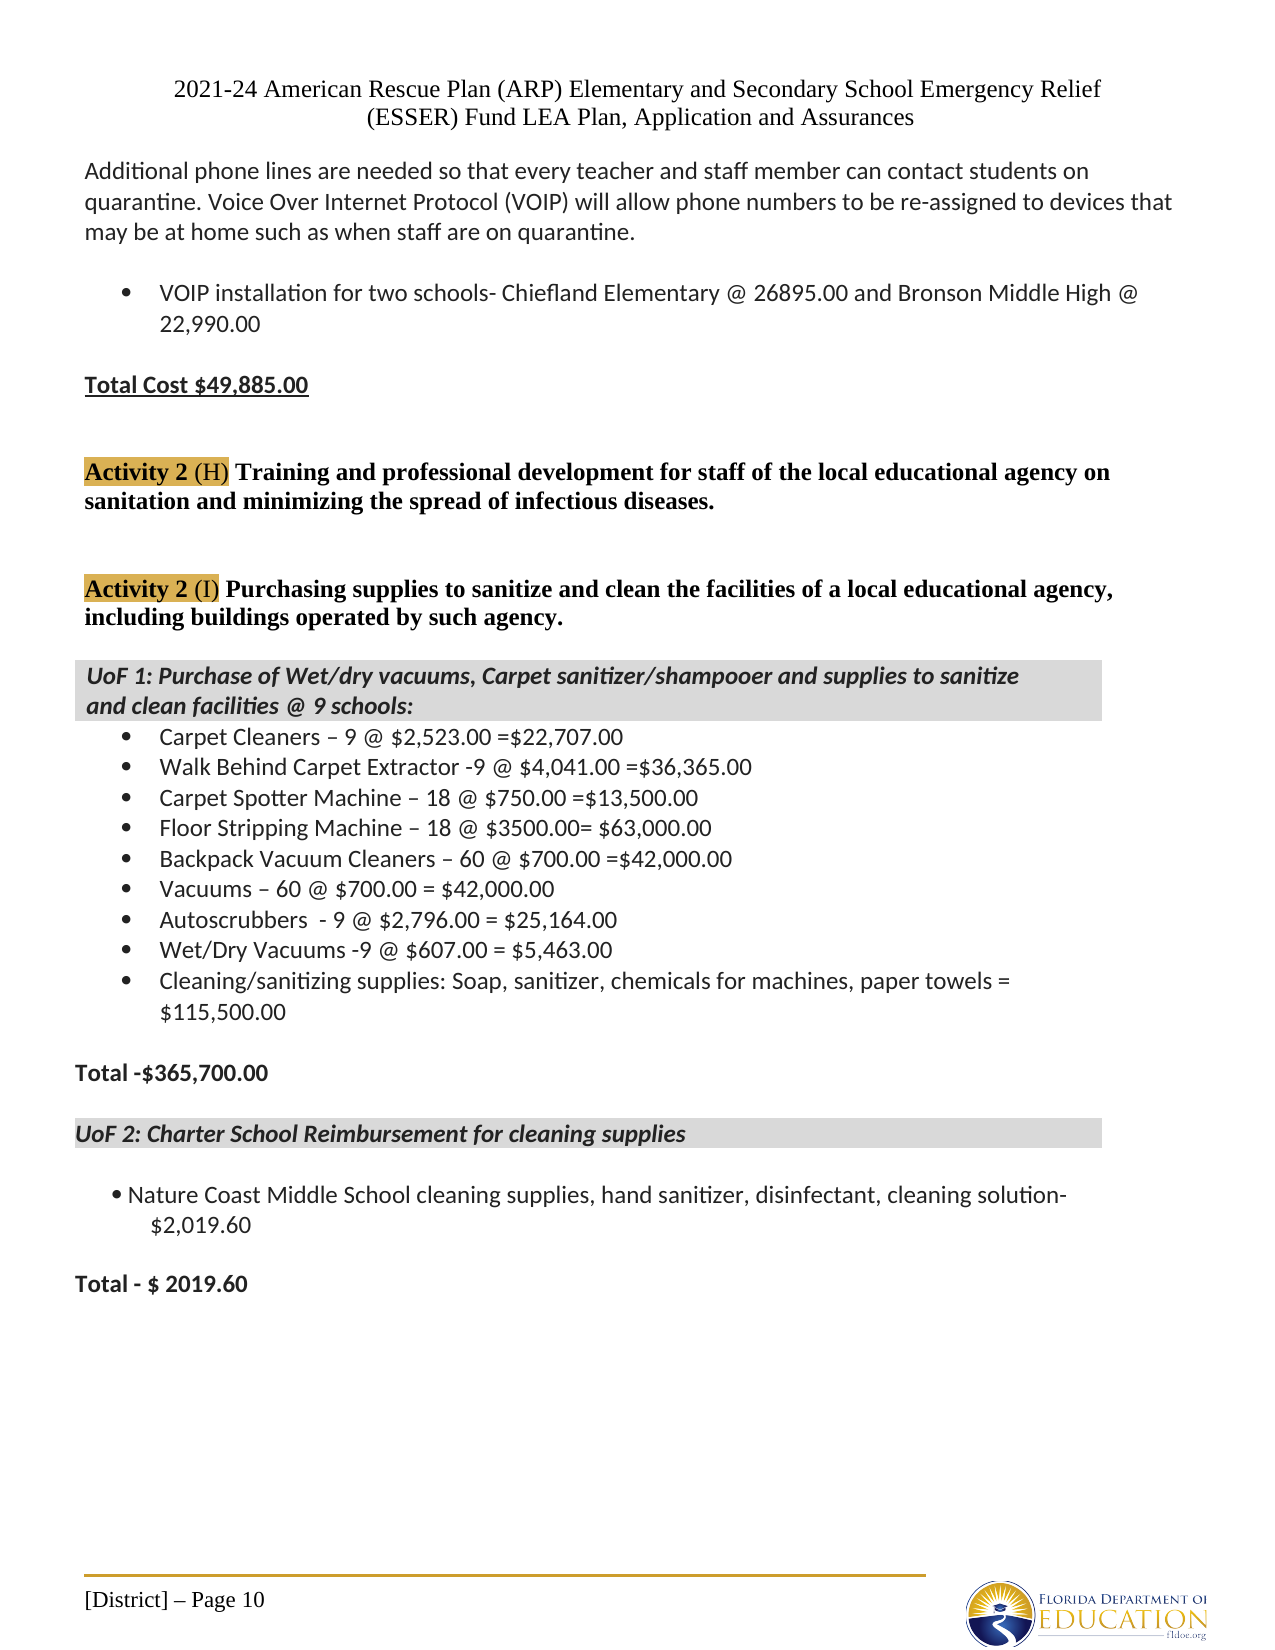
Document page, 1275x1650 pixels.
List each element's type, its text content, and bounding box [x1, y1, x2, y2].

list Carpet Spotter Machine – 18 @ $750.00 =$13,500.00 [122, 782, 1102, 813]
text and clean facilities @ 9 schools: [75, 691, 1102, 721]
list Floor Stripping Machine – 18 @ $3500.00= $63,000.00 [122, 813, 1102, 843]
text UoF 2: Charter School Reimbursement for cleaning supplies [75, 1118, 1102, 1148]
list Nature Coast Middle School cleaning supplies, hand sanitizer, disinfectant, cleaning solution- $2,019.60 [112, 1179, 1102, 1240]
text Total - $ 2019.60 [75, 1269, 1102, 1299]
text Activity 2 (I) Purchasing supplies to sanitize and clean the facilities of a local educational agency, including buildings operated by such agency. [84, 574, 1191, 631]
text Total Cost $49,885.00 [84, 369, 1191, 399]
list Walk Behind Carpet Extractor -9 @ $4,041.00 =$36,365.00 [122, 752, 1102, 782]
list Backpack Vacuum Cleaners – 60 @ $700.00 =$42,000.00 [122, 843, 1102, 874]
list VOIP installation for two schools- Chiefland Elementary @ 26895.00 and Bronson Middle High @ 22,990.00 [122, 277, 1191, 338]
text Activity 2 (H) Training and professional development for staff of the local educational agency on sanitation and minimizing the spread of infectious diseases. [84, 457, 1191, 514]
text Total -$365,700.00 [75, 1057, 1102, 1087]
picture [965, 1581, 1207, 1647]
list Wet/Dry Vacuums -9 @ $607.00 = $5,463.00 [122, 935, 1102, 965]
list Autoscrubbers - 9 @ $2,796.00 = $25,164.00 [122, 904, 1102, 935]
text UoF 1: Purchase of Wet/dry vacuums, Carpet sanitizer/shampooer and supplies to sanitize [75, 660, 1102, 691]
list Cleaning/sanitizing supplies: Soap, sanitizer, chemicals for machines, paper towels = $115,500.00 [122, 965, 1102, 1026]
text Additional phone lines are needed so that every teacher and staff member can contact students on quarantine. Voice Over Internet Protocol (VOIP) will allow phone numbers to be re-assigned to devices that may be at home such as when staff are on quarantine. [84, 155, 1191, 247]
list Carpet Cleaners – 9 @ $2,523.00 =$22,707.00 [122, 721, 1102, 752]
list Vacuums – 60 @ $700.00 = $42,000.00 [122, 874, 1102, 904]
